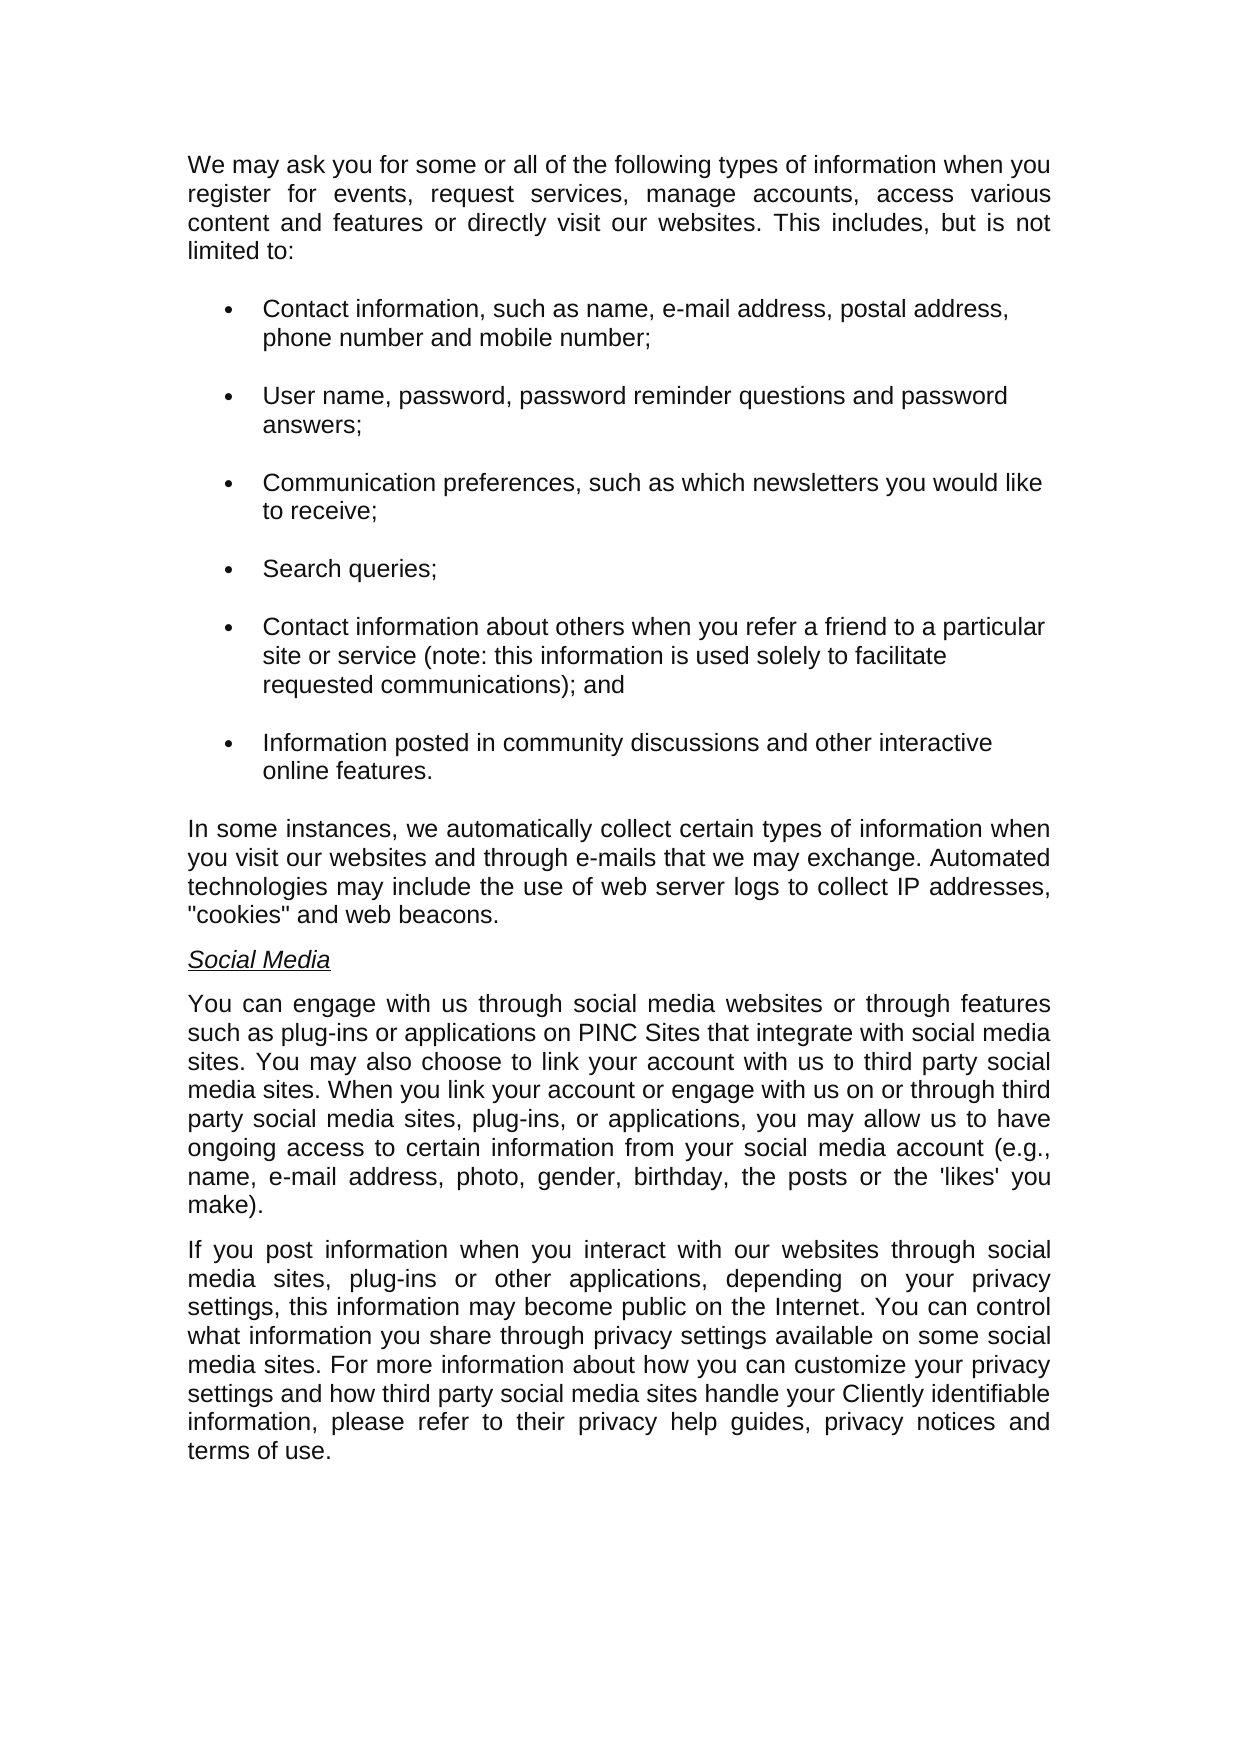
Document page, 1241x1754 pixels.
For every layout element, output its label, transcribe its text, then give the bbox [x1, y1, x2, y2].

text If you post information when you interact with our websites through social media sites, plug-ins or other applications, depending on your privacy settings, this information may become public on the Internet. You can control what information you share through privacy settings available on some social media sites. For more information about how you can customize your privacy settings and how third party social media sites handle your Cliently identifiable information, please refer to their privacy help guides, privacy notices and terms of use. [187, 1235, 1053, 1465]
list User name, password, password reminder questions and password answers; [225, 381, 1053, 438]
text In some instances, we automatically collect certain types of information when you visit our websites and through e-mails that we may exchange. Automated technologies may include the use of web server logs to collect IP addresses, "cookies" and web beacons. [187, 814, 1053, 929]
text Social Media [187, 945, 1053, 973]
list Search queries; [225, 554, 1053, 583]
list Contact information about others when you refer a friend to a particular site or service (note: this information is used solely to facilitate requested communications); and [225, 612, 1053, 698]
list Communication preferences, such as which newsletters you would like to receive; [225, 467, 1053, 525]
text You can engage with us through social media websites or through features such as plug-ins or applications on PINC Sites that integrate with social media sites. You may also choose to link your account with us to third party social media sites. When you link your account or engage with us on or through third party social media sites, plug-ins, or applications, you may allow us to have ongoing access to certain information from your social media account (e.g., name, e-mail address, photo, gender, birthday, the posts or the 'likes' you make). [187, 989, 1053, 1219]
list Information posted in community discussions and other interactive online features. [225, 727, 1053, 785]
list Contact information, such as name, e-mail address, postal address, phone number and mobile number; [225, 294, 1053, 352]
text We may ask you for some or all of the following types of information when you register for events, request services, manage accounts, access various content and features or directly visit our websites. This includes, but is not limited to: [187, 150, 1053, 265]
